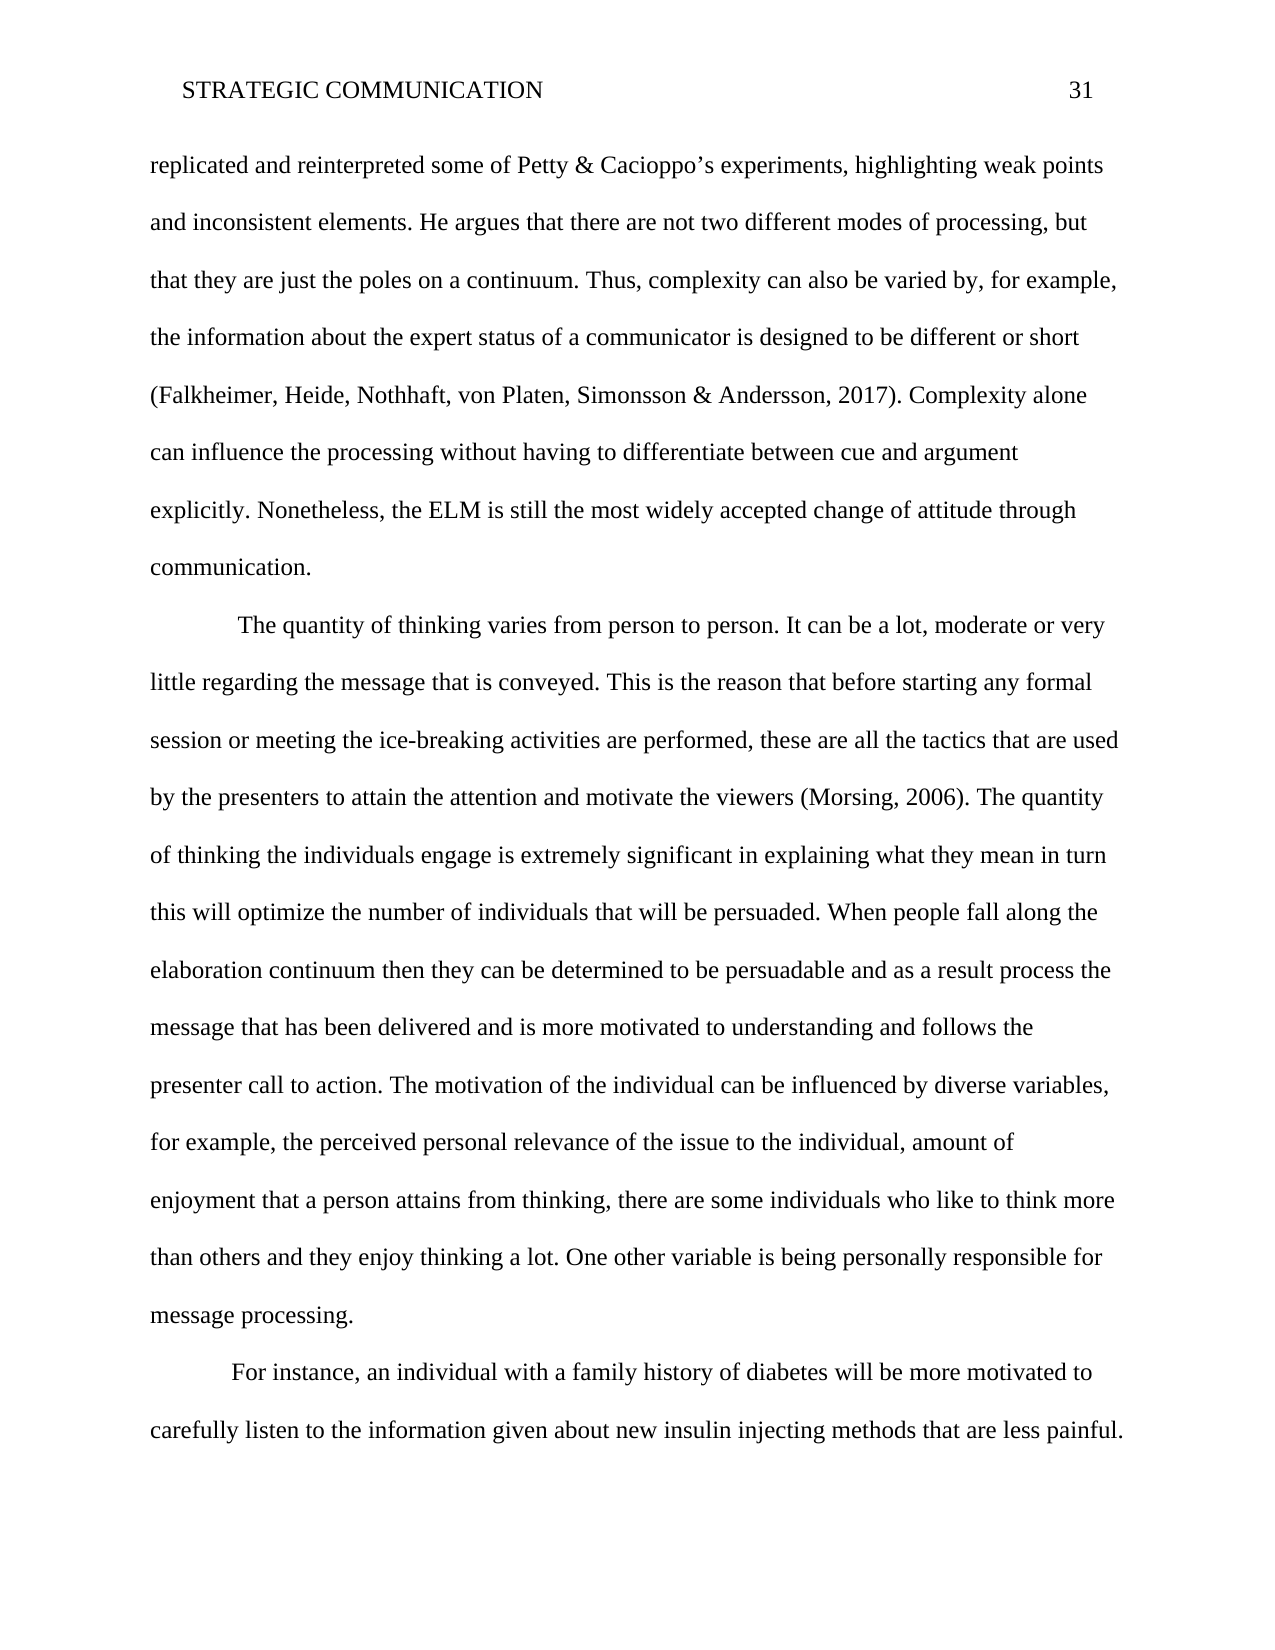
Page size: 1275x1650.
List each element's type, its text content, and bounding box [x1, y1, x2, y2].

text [150, 1357, 1125, 1444]
text The quantity of thinking varies from person to person. It can be a lot, moderate or very little regarding the message that is conveyed. This is the reason that before starting any formal session or meeting the ice-breaking activities are performed, these are all the tactics that are used by the presenters to attain the attention and motivate the viewers (Morsing, 2006). The quantity of thinking the individuals engage is extremely significant in explaining what they mean in turn this will optimize the number of individuals that will be persuaded. When people fall along the elaboration continuum then they can be determined to be persuadable and as a result process the message that has been delivered and is more motivated to understanding and follows the presenter call to action. The motivation of the individual can be influenced by diverse variables, for example, the perceived personal relevance of the issue to the individual, amount of enjoyment that a person attains from thinking, there are some individuals who like to think more than others and they enjoy thinking a lot. One other variable is being personally responsible for message processing. [150, 610, 1125, 1329]
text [150, 150, 1125, 581]
